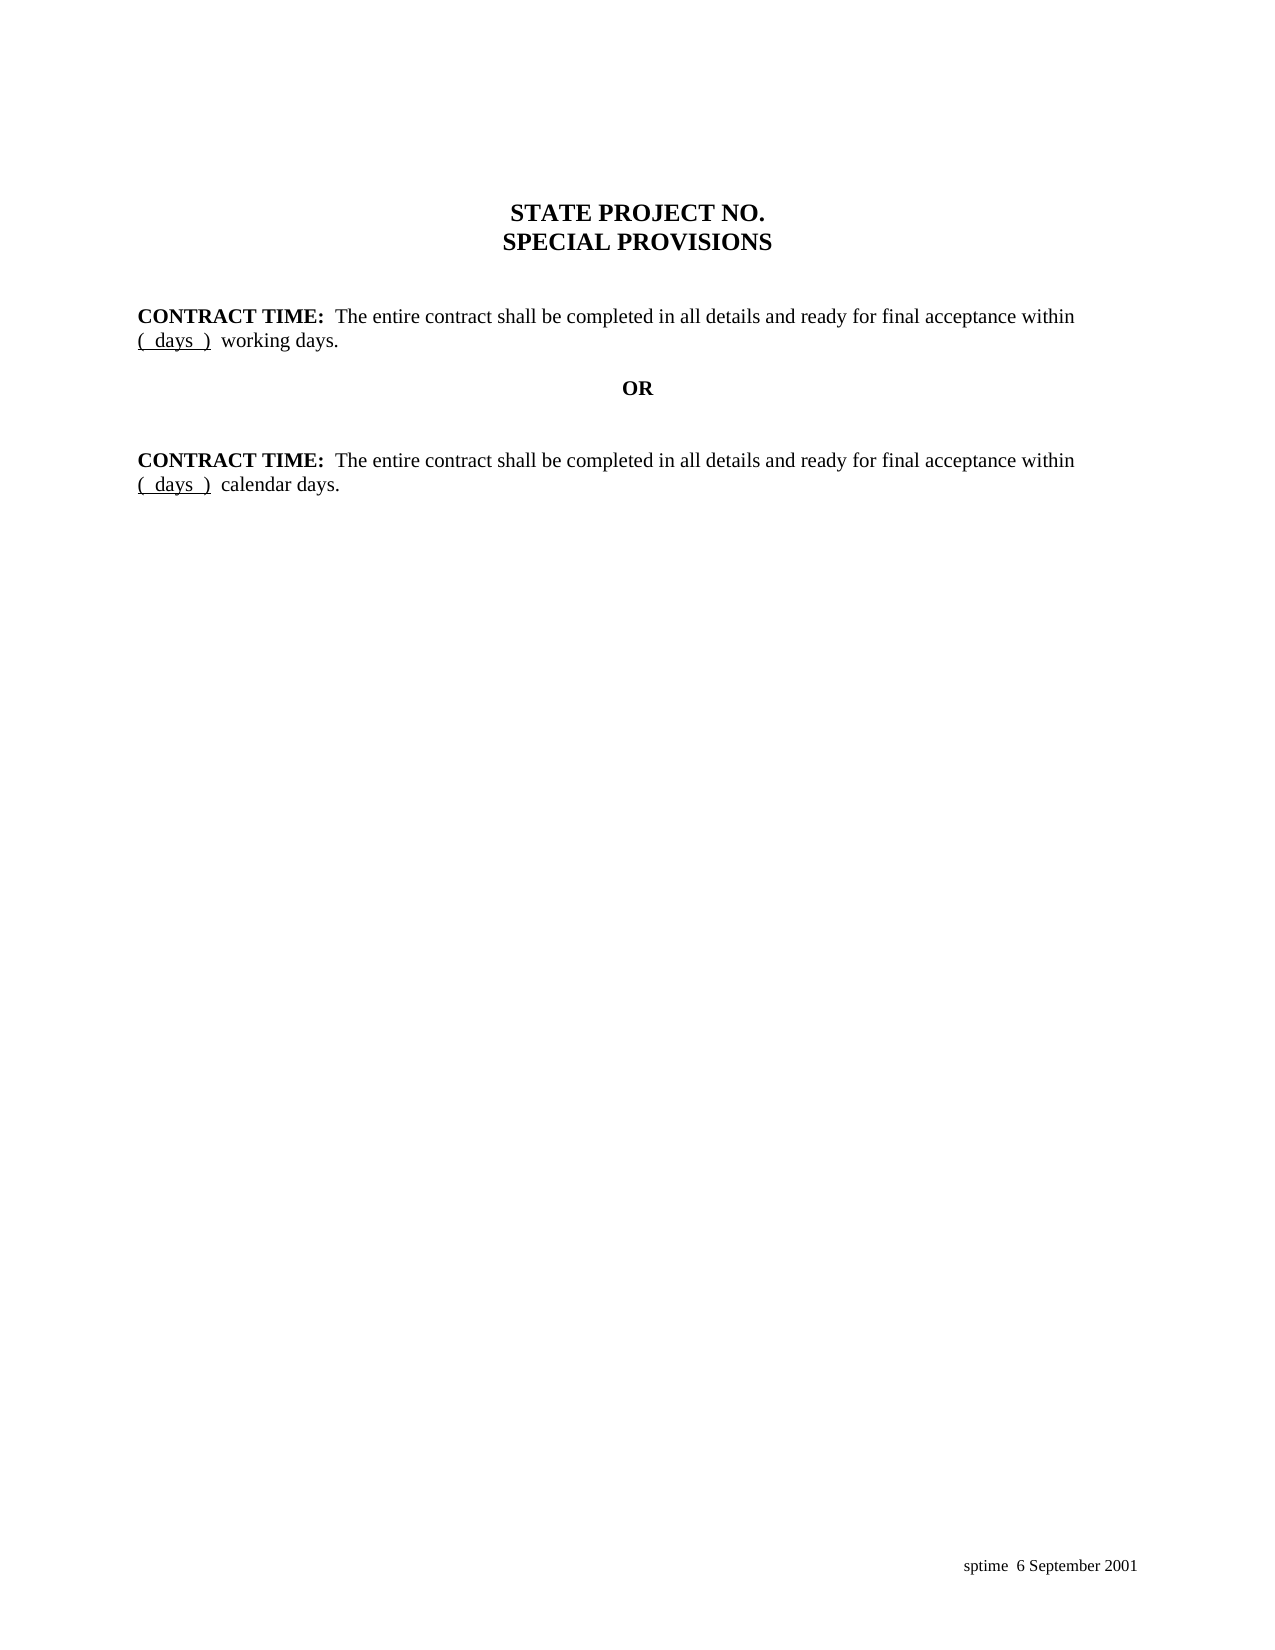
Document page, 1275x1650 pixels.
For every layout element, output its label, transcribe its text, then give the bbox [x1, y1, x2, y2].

text SPECIAL PROVISIONS [137, 227, 1138, 256]
text CONTRACT TIME: The entire contract shall be completed in all details and ready for final acceptance within [137, 304, 1138, 328]
text OR [137, 376, 1138, 400]
text ( days ) calendar days. [137, 472, 1138, 496]
text STATE PROJECT NO. [137, 198, 1138, 227]
text CONTRACT TIME: The entire contract shall be completed in all details and ready for final acceptance within [137, 448, 1138, 472]
text ( days ) working days. [137, 328, 1138, 352]
